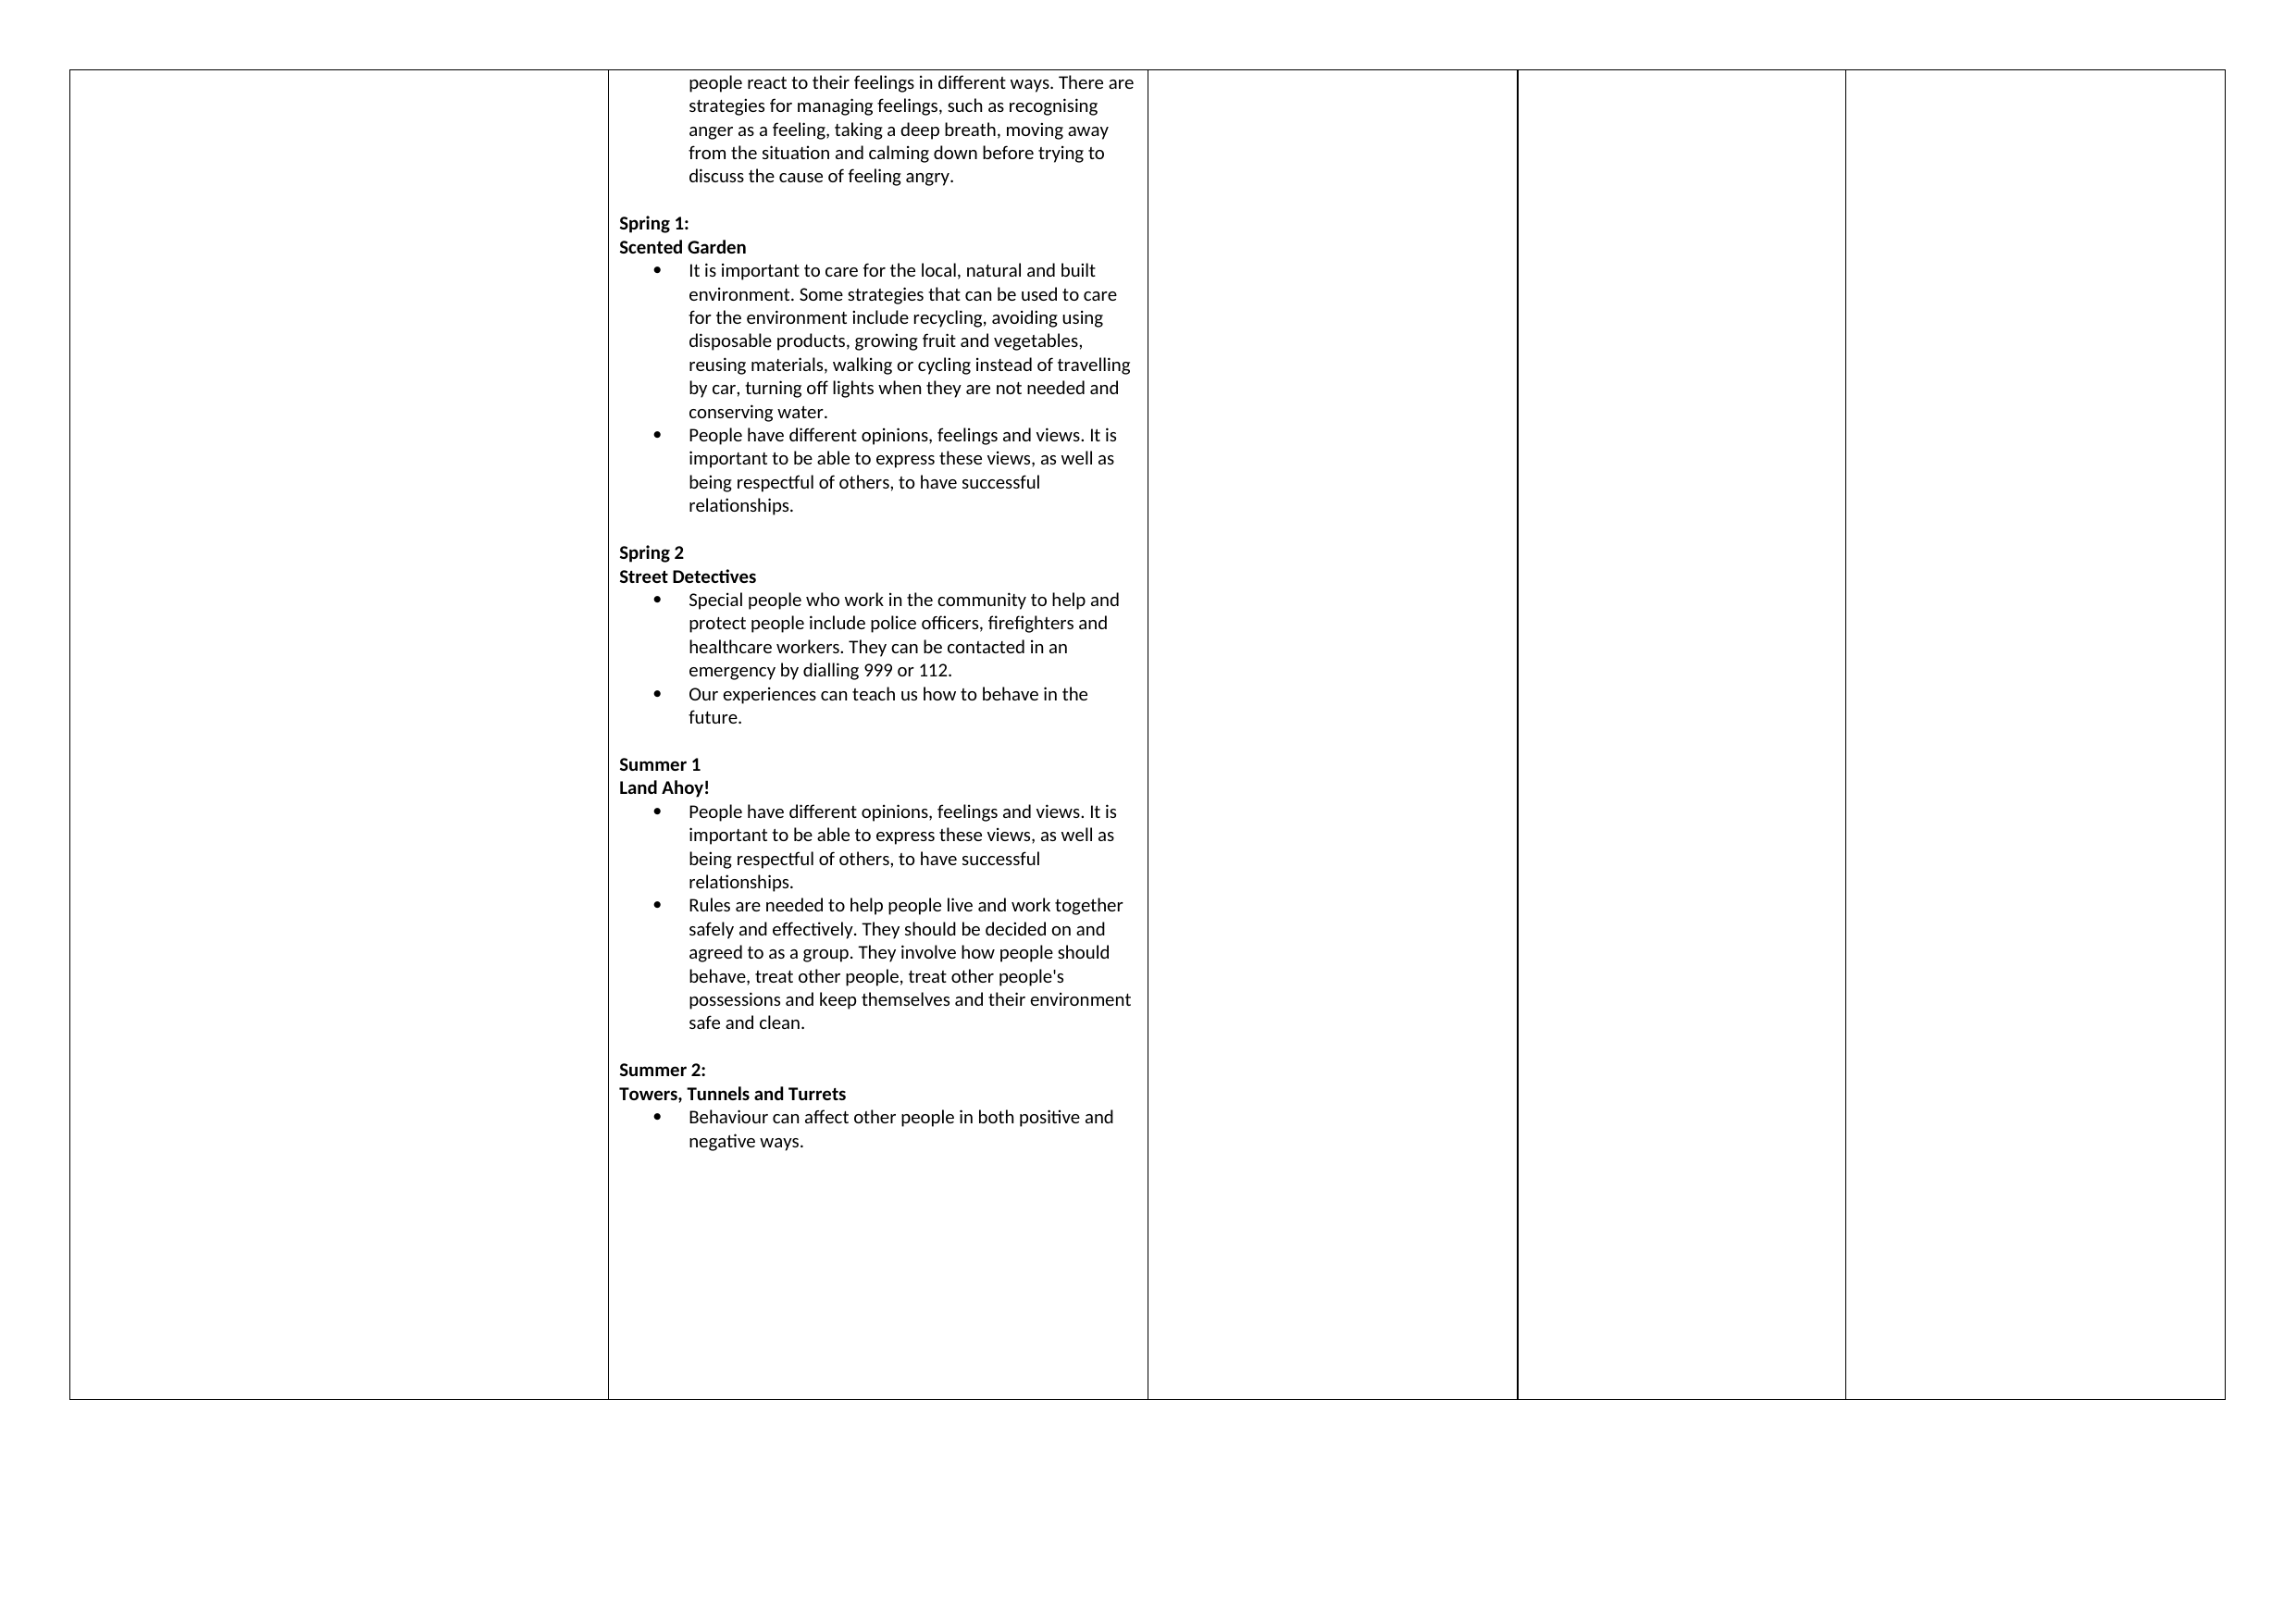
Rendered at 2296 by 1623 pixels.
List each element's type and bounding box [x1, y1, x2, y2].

table_cell [1148, 70, 1517, 1399]
table_cell [609, 70, 1148, 1399]
table_cell [1519, 70, 1845, 1399]
table_cell [70, 70, 608, 1399]
table_cell [1846, 70, 2225, 1399]
